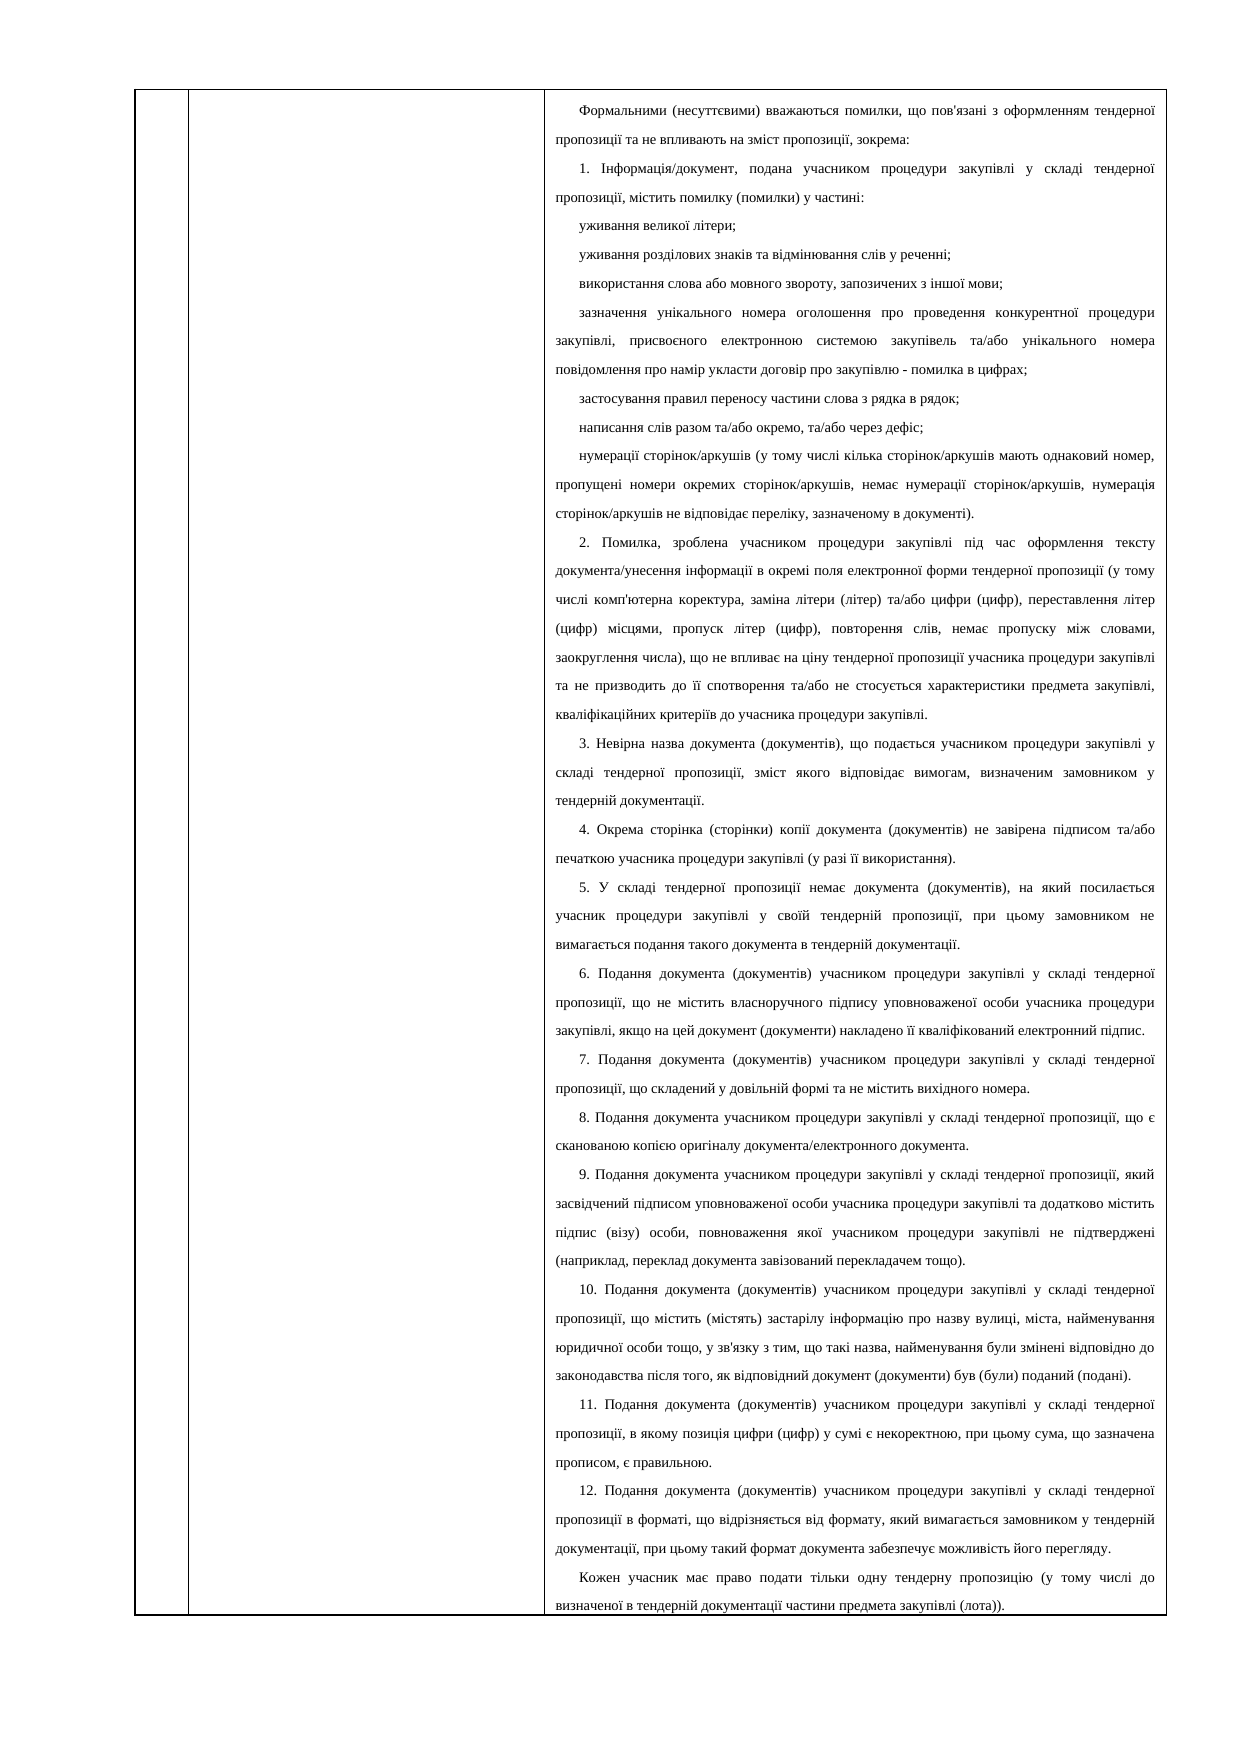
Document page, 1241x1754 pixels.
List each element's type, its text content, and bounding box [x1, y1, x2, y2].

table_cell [189, 90, 544, 1614]
table_cell 1 [136, 90, 188, 1614]
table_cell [545, 90, 1166, 1614]
